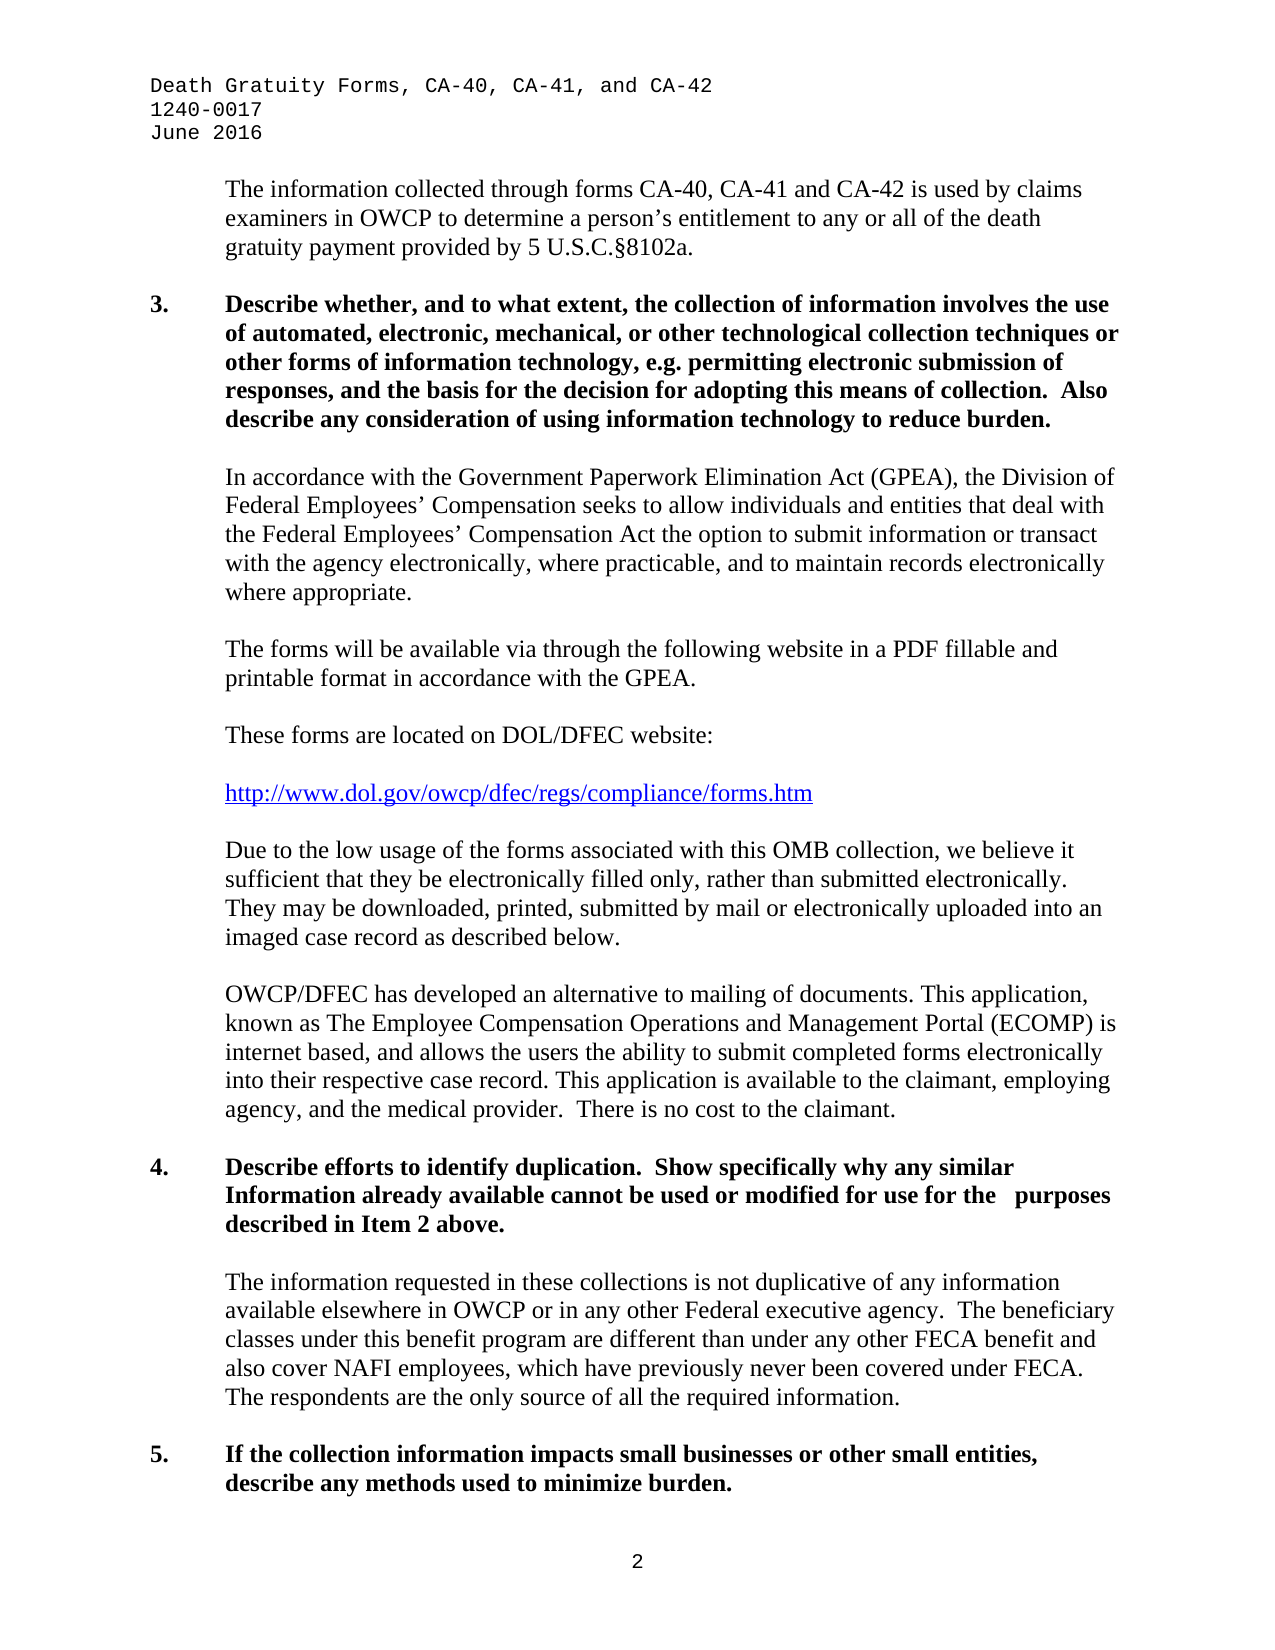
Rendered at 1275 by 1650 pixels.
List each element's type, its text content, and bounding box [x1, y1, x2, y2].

list If the collection information impacts small businesses or other small entities, describe any methods used to minimize burden. [150, 1439, 1125, 1497]
text OWCP/DFEC has developed an alternative to mailing of documents. This application, known as The Employee Compensation Operations and Management Portal (ECOMP) is internet based, and allows the users the ability to submit completed forms electronically into their respective case record. This application is available to the claimant, employing agency, and the medical provider. There is no cost to the claimant. [225, 979, 1125, 1123]
text The information collected through forms CA-40, CA-41 and CA-42 is used by claims examiners in OWCP to determine a person’s entitlement to any or all of the death gratuity payment provided by 5 U.S.C.§8102a. [225, 174, 1125, 261]
list Describe efforts to identify duplication. Show specifically why any similar Information already available cannot be used or modified for use for the purposes described in Item 2 above. [150, 1152, 1125, 1238]
text Due to the low usage of the forms associated with this OMB collection, we believe it sufficient that they be electronically filled only, rather than submitted electronically. They may be downloaded, printed, submitted by mail or electronically uploaded into an imaged case record as described below. [225, 836, 1125, 951]
text These forms are located on DOL/DFEC website: [225, 721, 1125, 749]
text The forms will be available via through the following website in a PDF fillable and printable format in accordance with the GPEA. [225, 634, 1125, 692]
text http://www.dol.gov/owcp/dfec/regs/compliance/forms.htm [225, 778, 1125, 807]
list Describe whether, and to what extent, the collection of information involves the use of automated, electronic, mechanical, or other technological collection techniques or other forms of information technology, e.g. permitting electronic submission of responses, and the basis for the decision for adopting this means of collection. Also describe any consideration of using information technology to reduce burden. [150, 289, 1125, 433]
text The information requested in these collections is not duplicative of any information available elsewhere in OWCP or in any other Federal executive agency. The beneficiary classes under this benefit program are different than under any other FECA benefit and also cover NAFI employees, which have previously never been covered under FECA. The respondents are the only source of all the required information. [225, 1267, 1125, 1411]
text In accordance with the Government Paperwork Elimination Act (GPEA), the Division of Federal Employees’ Compensation seeks to allow individuals and entities that deal with the Federal Employees’ Compensation Act the option to submit information or transact with the agency electronically, where practicable, and to maintain records electronically where appropriate. [225, 462, 1125, 606]
